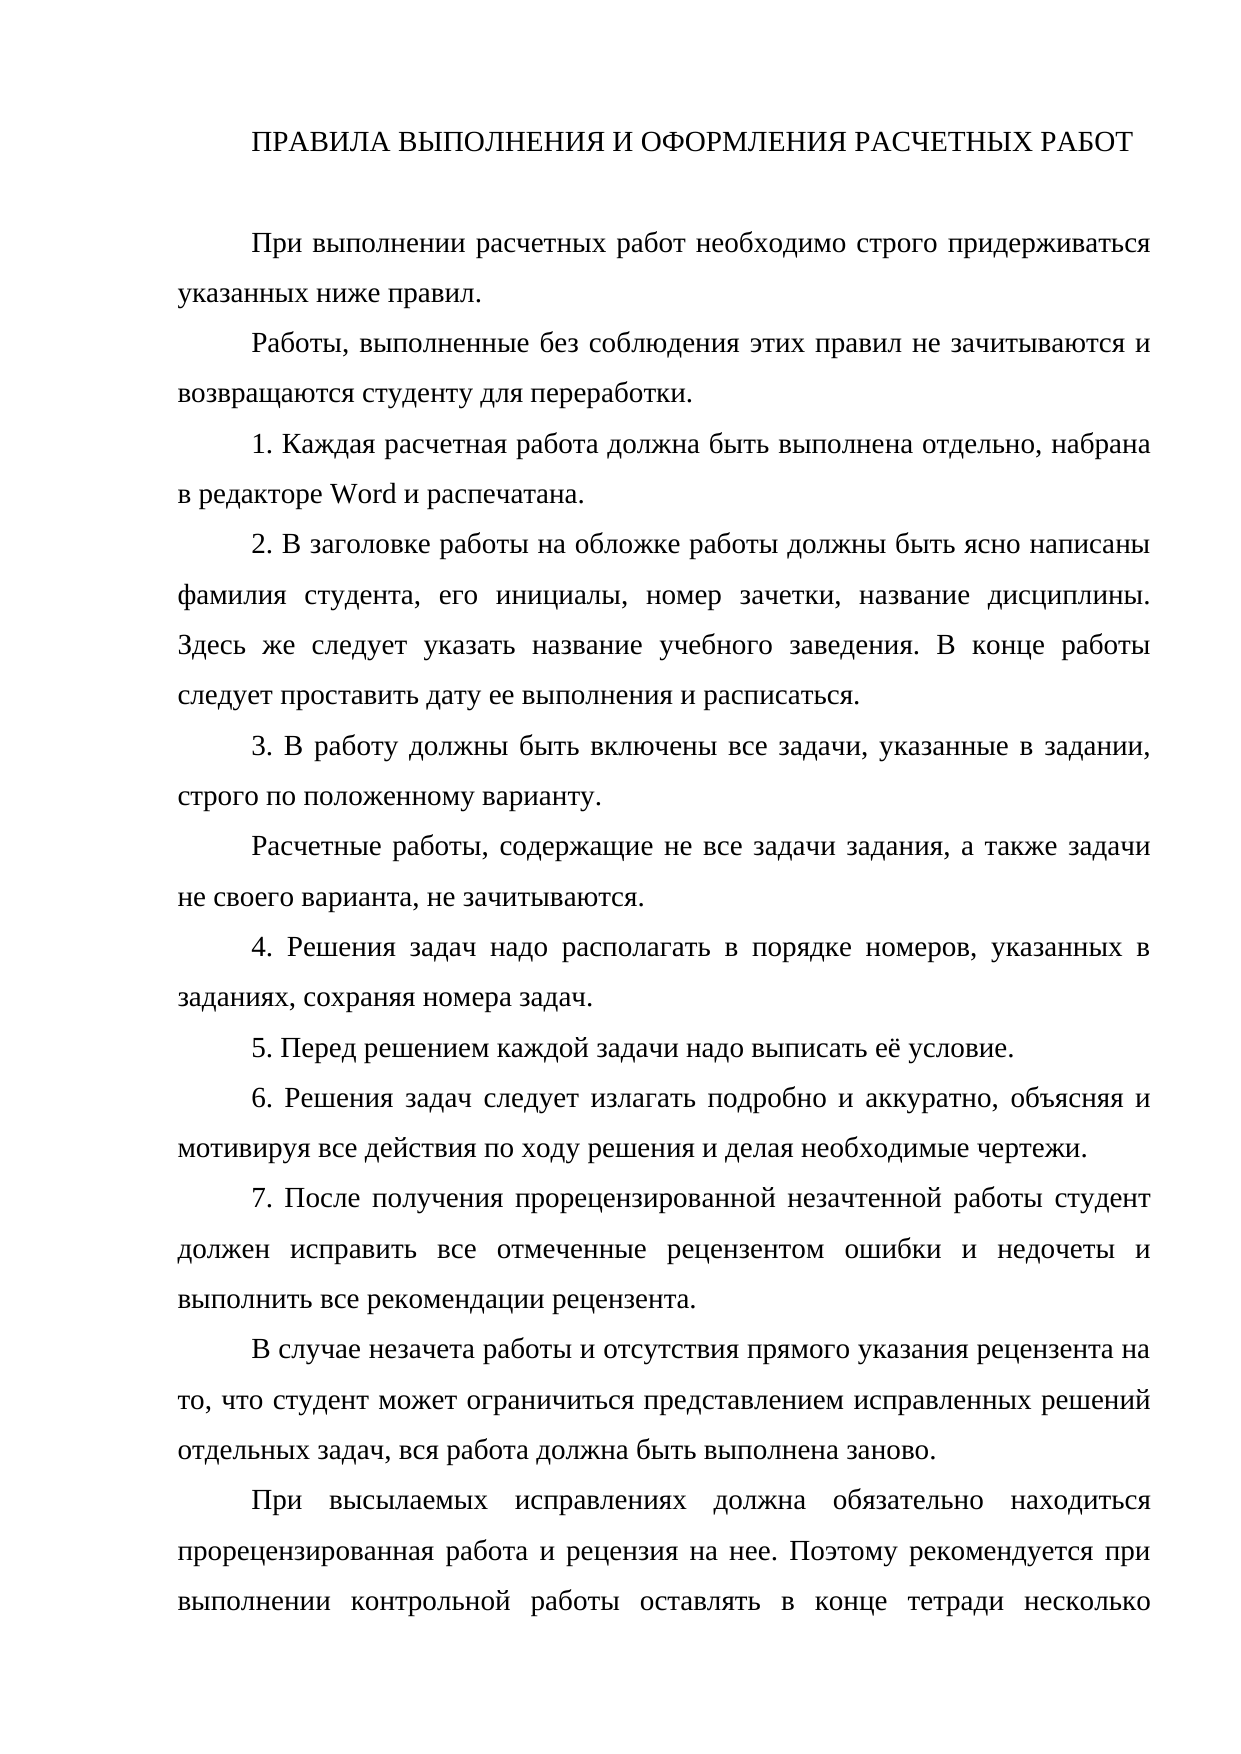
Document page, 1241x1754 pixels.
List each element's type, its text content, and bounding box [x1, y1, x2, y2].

text Расчетные работы, содержащие не все задачи задания, а также задачи не своего варианта, не зачитываются. [177, 828, 1152, 912]
text 7. После получения прорецензированной незачтенной работы студент должен исправить все отмеченные рецензентом ошибки и недочеты и выполнить все рекомендации рецензента. [177, 1181, 1152, 1315]
text 2. В заголовке работы на обложке работы должны быть ясно написаны фамилия студента, его инициалы, номер зачетки, название дисциплины. Здесь же следует указать название учебного заведения. В конце работы следует проставить дату ее выполнения и расписаться. [177, 527, 1152, 711]
text 6. Решения задач следует излагать подробно и аккуратно, объясняя и мотивируя все действия по ходу решения и делая необходимые чертежи. [177, 1080, 1152, 1164]
text Работы, выполненные без соблюдения этих правил не зачитываются и возвращаются студенту для переработки. [177, 325, 1152, 409]
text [177, 1482, 1152, 1617]
text При выполнении расчетных работ необходимо строго придерживаться указанных ниже правил. [177, 225, 1152, 308]
text 4. Решения задач надо располагать в порядке номеров, указанных в заданиях, сохраняя номера задач. [177, 929, 1152, 1013]
text Правила выполнения и оформления РАСЧЕТНЫХ работ [177, 124, 1152, 158]
text 5. Перед решением каждой задачи надо выписать её условие. [177, 1030, 1152, 1063]
text 1. Каждая расчетная работа должна быть выполнена отдельно, набрана в редакторе Word и распечатана. [177, 426, 1152, 510]
text 3. В работу должны быть включены все задачи, указанные в задании, строго по положенному варианту. [177, 728, 1152, 812]
text В случае незачета работы и отсутствия прямого указания рецензента на то, что студент может ограничиться представлением исправленных решений отдельных задач, вся работа должна быть выполнена заново. [177, 1332, 1152, 1466]
